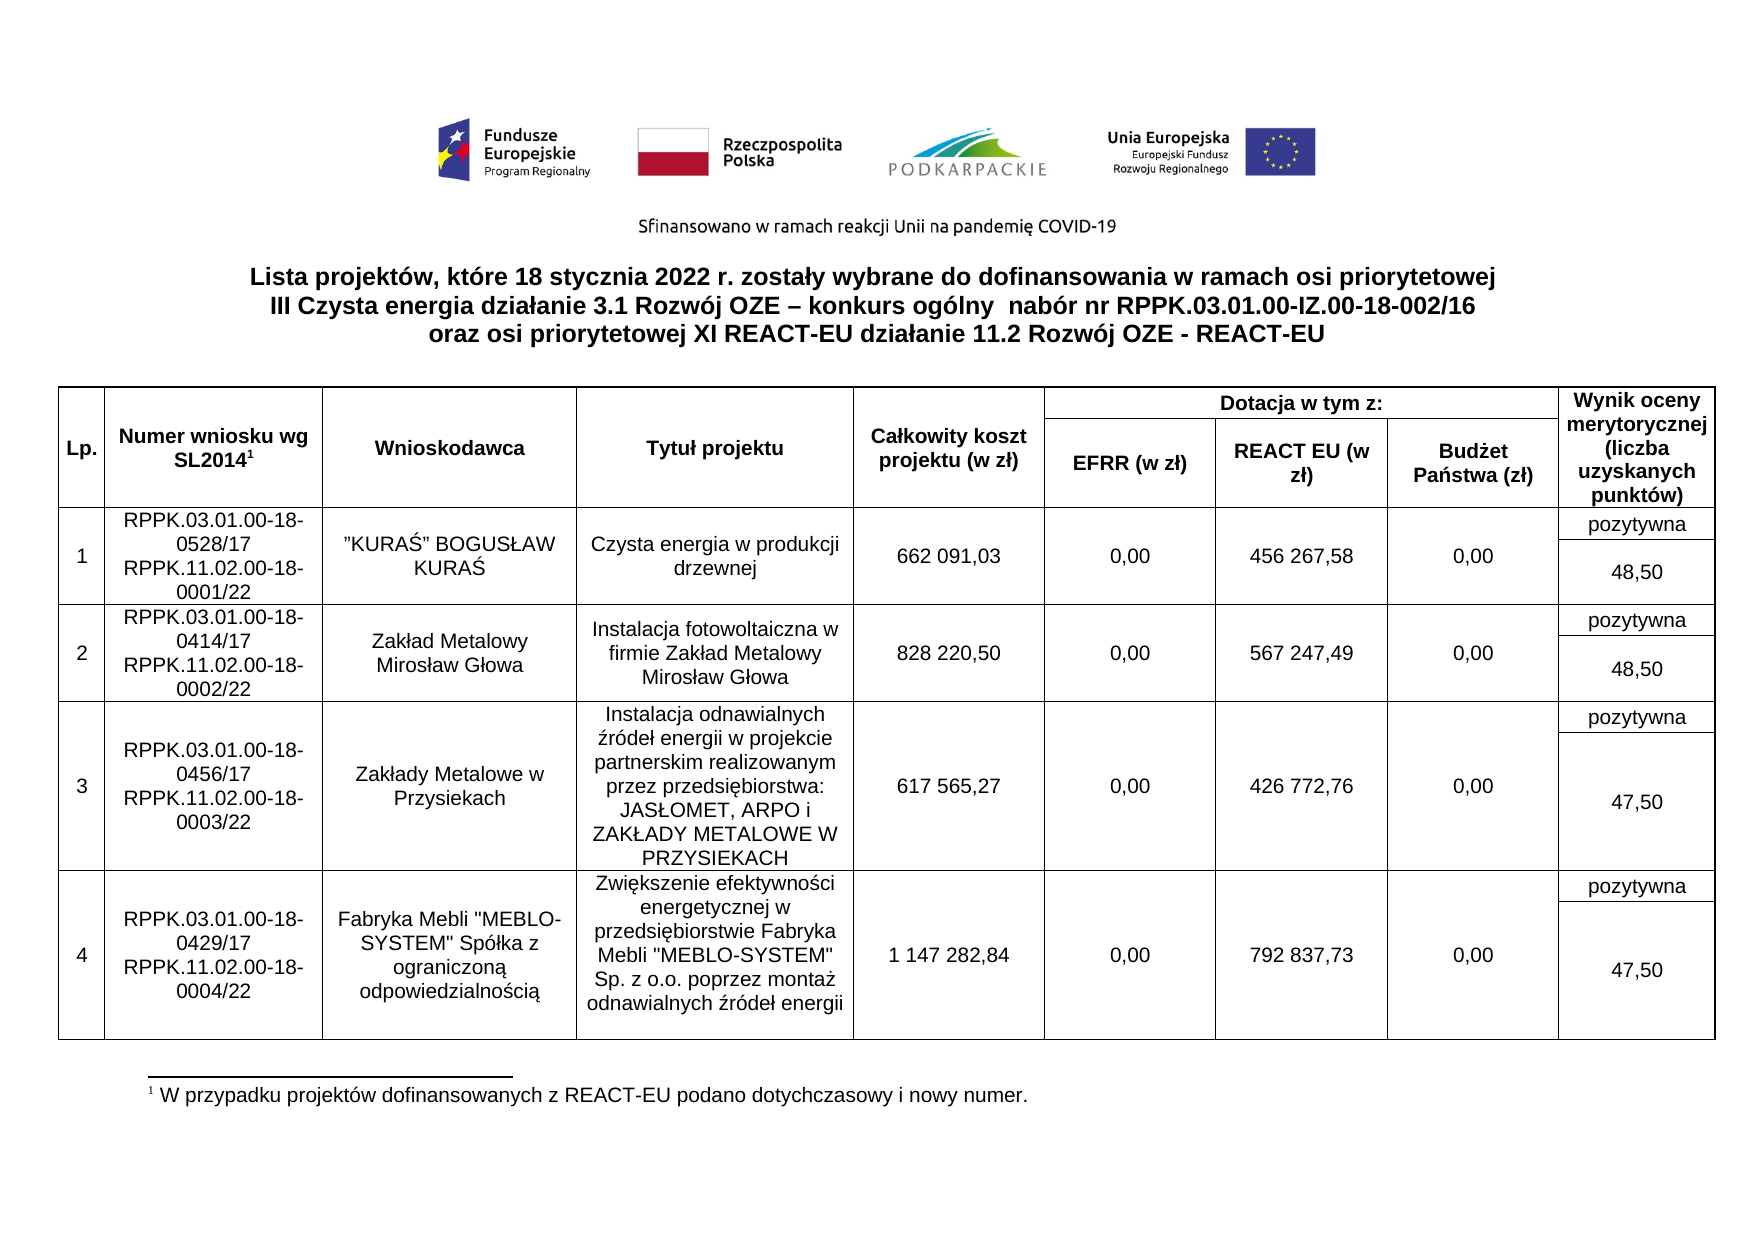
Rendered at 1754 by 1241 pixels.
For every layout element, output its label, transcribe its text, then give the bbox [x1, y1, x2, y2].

table_cell RPPK.03.01.00-18-0528/17 RPPK.11.02.00-18-0001/22 [105, 508, 322, 604]
table_cell 0,00 [1388, 605, 1558, 701]
table_cell Zwiększenie efektywności energetycznej w przedsiębiorstwie Fabryka Mebli "MEBLO-SYSTEM" Sp. z o.o. poprzez montaż odnawialnych źródeł energii [577, 871, 853, 1038]
table_cell Czysta energia w produkcji drzewnej [577, 508, 853, 604]
picture [438, 118, 1316, 238]
table_cell 426 772,76 [1216, 702, 1387, 870]
table_cell 47,50 [1559, 902, 1714, 1038]
table_header Lp. [59, 388, 104, 507]
table_cell 47,50 [1559, 733, 1714, 870]
table_cell 0,00 [1045, 508, 1215, 604]
table_cell 1 147 282,84 [854, 871, 1044, 1038]
table_cell RPPK.03.01.00-18-0456/17 RPPK.11.02.00-18-0003/22 [105, 702, 322, 870]
table_cell 792 837,73 [1216, 871, 1387, 1038]
table_cell pozytywna [1559, 605, 1714, 635]
table_cell EFRR (w zł) [1045, 419, 1215, 507]
table_header Wnioskodawca [323, 388, 576, 507]
table_header Wynik oceny merytorycznej (liczba uzyskanych punktów) [1559, 388, 1714, 507]
table_cell Fabryka Mebli "MEBLO-SYSTEM" Spółka z ograniczoną odpowiedzialnością [323, 871, 576, 1038]
table_cell 828 220,50 [854, 605, 1044, 701]
table_cell 617 565,27 [854, 702, 1044, 870]
table_cell Instalacja odnawialnych źródeł energii w projekcie partnerskim realizowanym przez przedsiębiorstwa: JASŁOMET, ARPO i ZAKŁADY METALOWE W PRZYSIEKACH [577, 702, 853, 870]
table_cell 0,00 [1388, 871, 1558, 1038]
table_cell 0,00 [1388, 508, 1558, 604]
table_cell Instalacja fotowoltaiczna w firmie Zakład Metalowy Mirosław Głowa [577, 605, 853, 701]
table_cell 0,00 [1045, 605, 1215, 701]
table_cell 567 247,49 [1216, 605, 1387, 701]
table_cell 662 091,03 [854, 508, 1044, 604]
table_cell 1 [59, 508, 104, 604]
table_cell 3 [59, 702, 104, 870]
table_cell RPPK.03.01.00-18-0414/17 RPPK.11.02.00-18-0002/22 [105, 605, 322, 701]
table_cell 2 [59, 605, 104, 701]
table_cell Zakłady Metalowe w Przysiekach [323, 702, 576, 870]
table_cell REACT EU (w zł) [1216, 419, 1387, 507]
table_cell pozytywna [1559, 508, 1714, 538]
table_cell 0,00 [1388, 702, 1558, 870]
table_cell pozytywna [1559, 871, 1714, 901]
table_cell 0,00 [1045, 702, 1215, 870]
table_header Numer wniosku wg SL2014 [105, 388, 322, 507]
text Lista projektów, które 18 stycznia 2022 r. zostały wybrane do dofinansowania w ramach osi priorytetowej III Czysta energia działanie 3.1 Rozwój OZE – konkurs ogólny nabór nr RPPK.03.01.00-IZ.00-18-002/16 oraz osi priorytetowej XI REACT-EU działanie 11.2 Rozwój OZE - REACT-EU [148, 262, 1606, 348]
table_cell Budżet Państwa (zł) [1388, 419, 1558, 507]
table_cell ”KURAŚ” BOGUSŁAW KURAŚ [323, 508, 576, 604]
table_header Tytuł projektu [577, 388, 853, 507]
table_header Dotacja w tym z: [1045, 388, 1558, 418]
table_cell RPPK.03.01.00-18-0429/17 RPPK.11.02.00-18-0004/22 [105, 871, 322, 1038]
table_cell 48,50 [1559, 540, 1714, 604]
table_cell pozytywna [1559, 702, 1714, 732]
table_cell 456 267,58 [1216, 508, 1387, 604]
table_cell 4 [59, 871, 104, 1038]
table_cell 0,00 [1045, 871, 1215, 1038]
table_header Całkowity koszt projektu (w zł) [854, 388, 1044, 507]
table_cell 48,50 [1559, 636, 1714, 701]
table_cell Zakład Metalowy Mirosław Głowa [323, 605, 576, 701]
